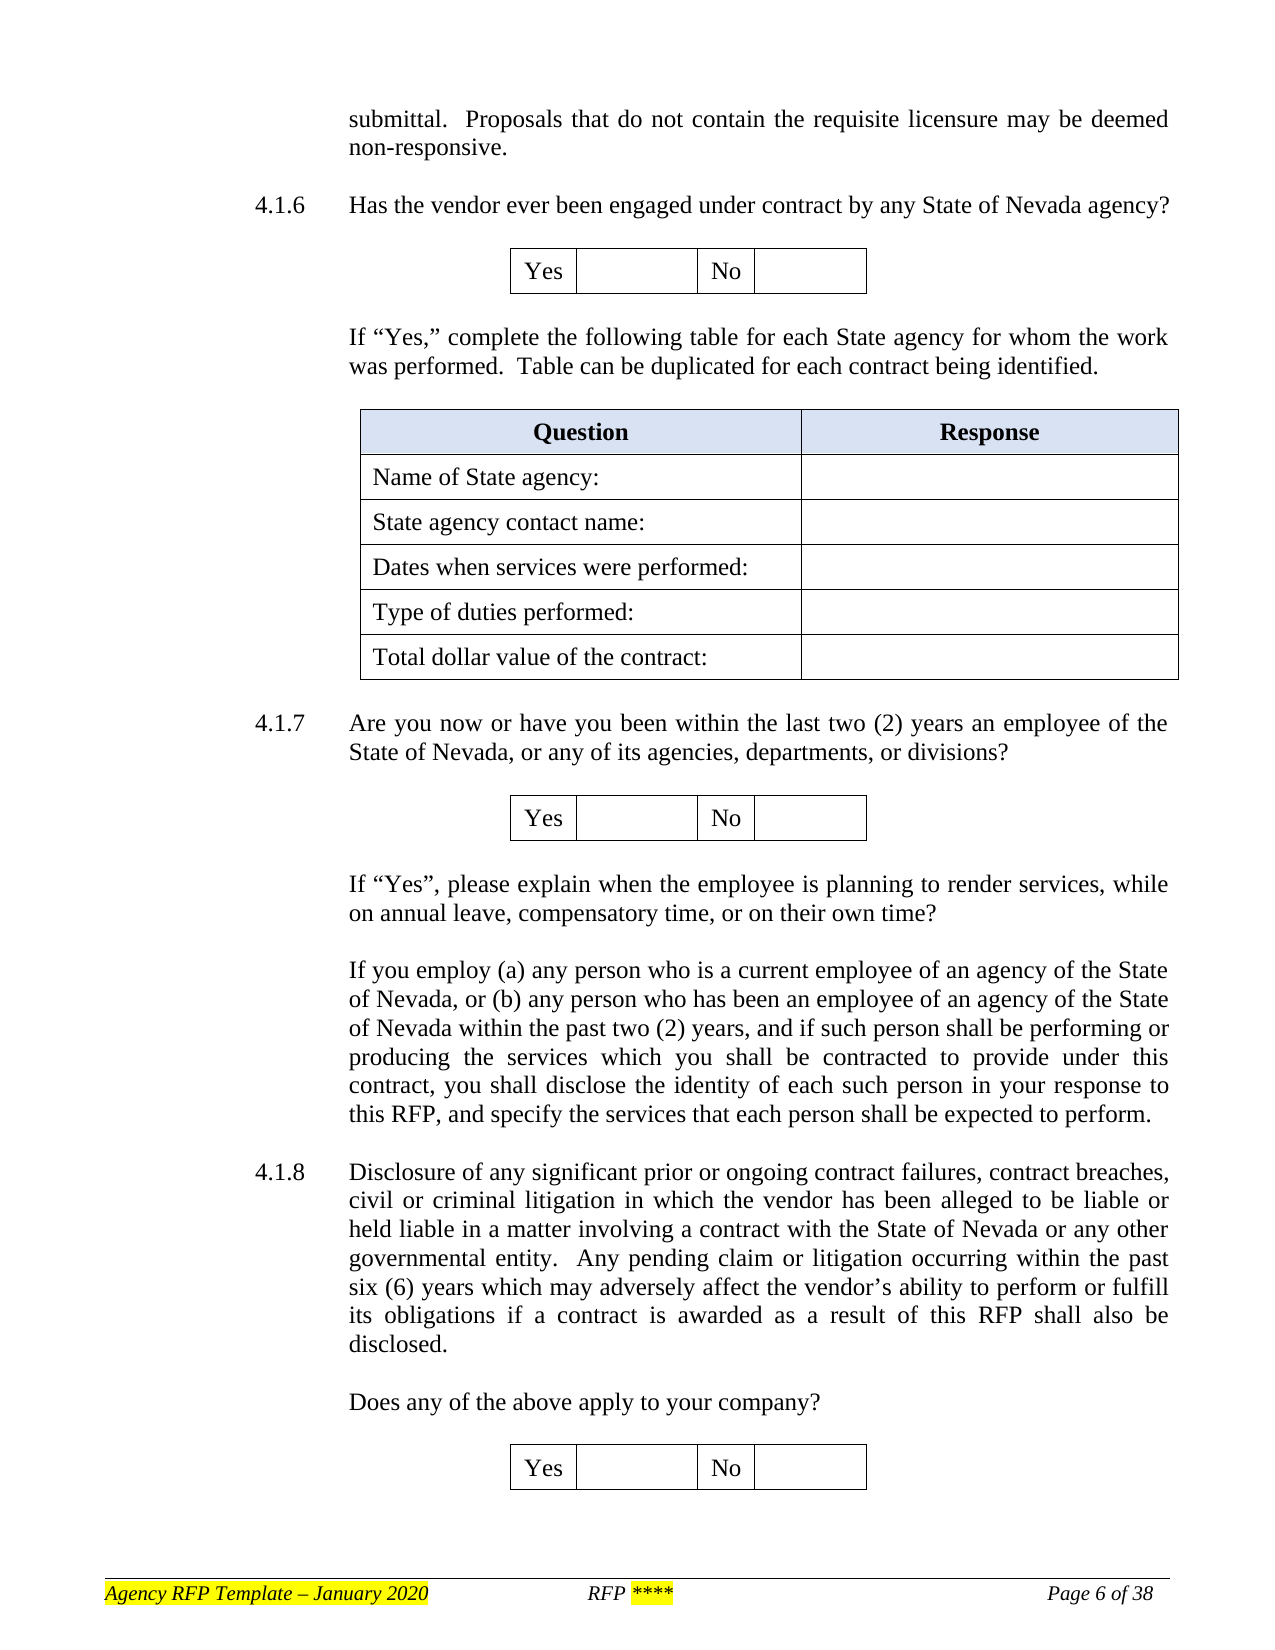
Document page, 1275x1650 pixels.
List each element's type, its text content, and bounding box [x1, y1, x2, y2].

text If “Yes”, please explain when the employee is planning to render services, while on annual leave, compensatory time, or on their own time? [349, 869, 1170, 927]
table_header No [698, 249, 754, 292]
table_cell [802, 545, 1178, 588]
table_header No [698, 1445, 754, 1489]
table_header [577, 249, 697, 292]
text If you employ (a) any person who is a current employee of an agency of the State of Nevada, or (b) any person who has been an employee of an agency of the State of Nevada within the past two (2) years, and if such person shall be performing or producing the services which you shall be contracted to provide under this contract, you shall disclose the identity of each such person in your response to this RFP, and specify the services that each person shall be expected to perform. [349, 956, 1170, 1128]
table_header Response [802, 410, 1178, 453]
table_cell Name of State agency: [361, 455, 801, 498]
table_header Yes [511, 1445, 576, 1489]
table_cell State agency contact name: [361, 500, 801, 543]
table_cell Total dollar value of the contract: [361, 635, 801, 678]
list Are you now or have you been within the last two (2) years an employee of the State of Nevada, or any of its agencies, departments, or divisions? [255, 708, 1170, 766]
table_header [577, 1445, 697, 1489]
table_header [755, 796, 866, 839]
table_header [755, 1445, 866, 1489]
table_cell [802, 455, 1178, 498]
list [255, 104, 1170, 161]
table_header Yes [511, 796, 576, 839]
table_header [755, 249, 866, 292]
text Does any of the above apply to your company? [349, 1387, 1170, 1416]
table_header Question [361, 410, 801, 453]
list Has the vendor ever been engaged under contract by any State of Nevada agency? [255, 190, 1170, 219]
table_cell Type of duties performed: [361, 590, 801, 633]
list Disclosure of any significant prior or ongoing contract failures, contract breaches, civil or criminal litigation in which the vendor has been alleged to be liable or held liable in a matter involving a contract with the State of Nevada or any other governmental entity. Any pending claim or litigation occurring within the past six (6) years which may adversely affect the vendor’s ability to perform or fulfill its obligations if a contract is awarded as a result of this RFP shall also be disclosed. [255, 1157, 1170, 1358]
table_cell Dates when services were performed: [361, 545, 801, 588]
text If “Yes,” complete the following table for each State agency for whom the work was performed. Table can be duplicated for each contract being identified. [349, 322, 1170, 380]
table_header No [698, 796, 754, 839]
table_cell [802, 590, 1178, 633]
table_cell [802, 635, 1178, 678]
table_header [577, 796, 697, 839]
table_cell [802, 500, 1178, 543]
table_header Yes [511, 249, 576, 292]
